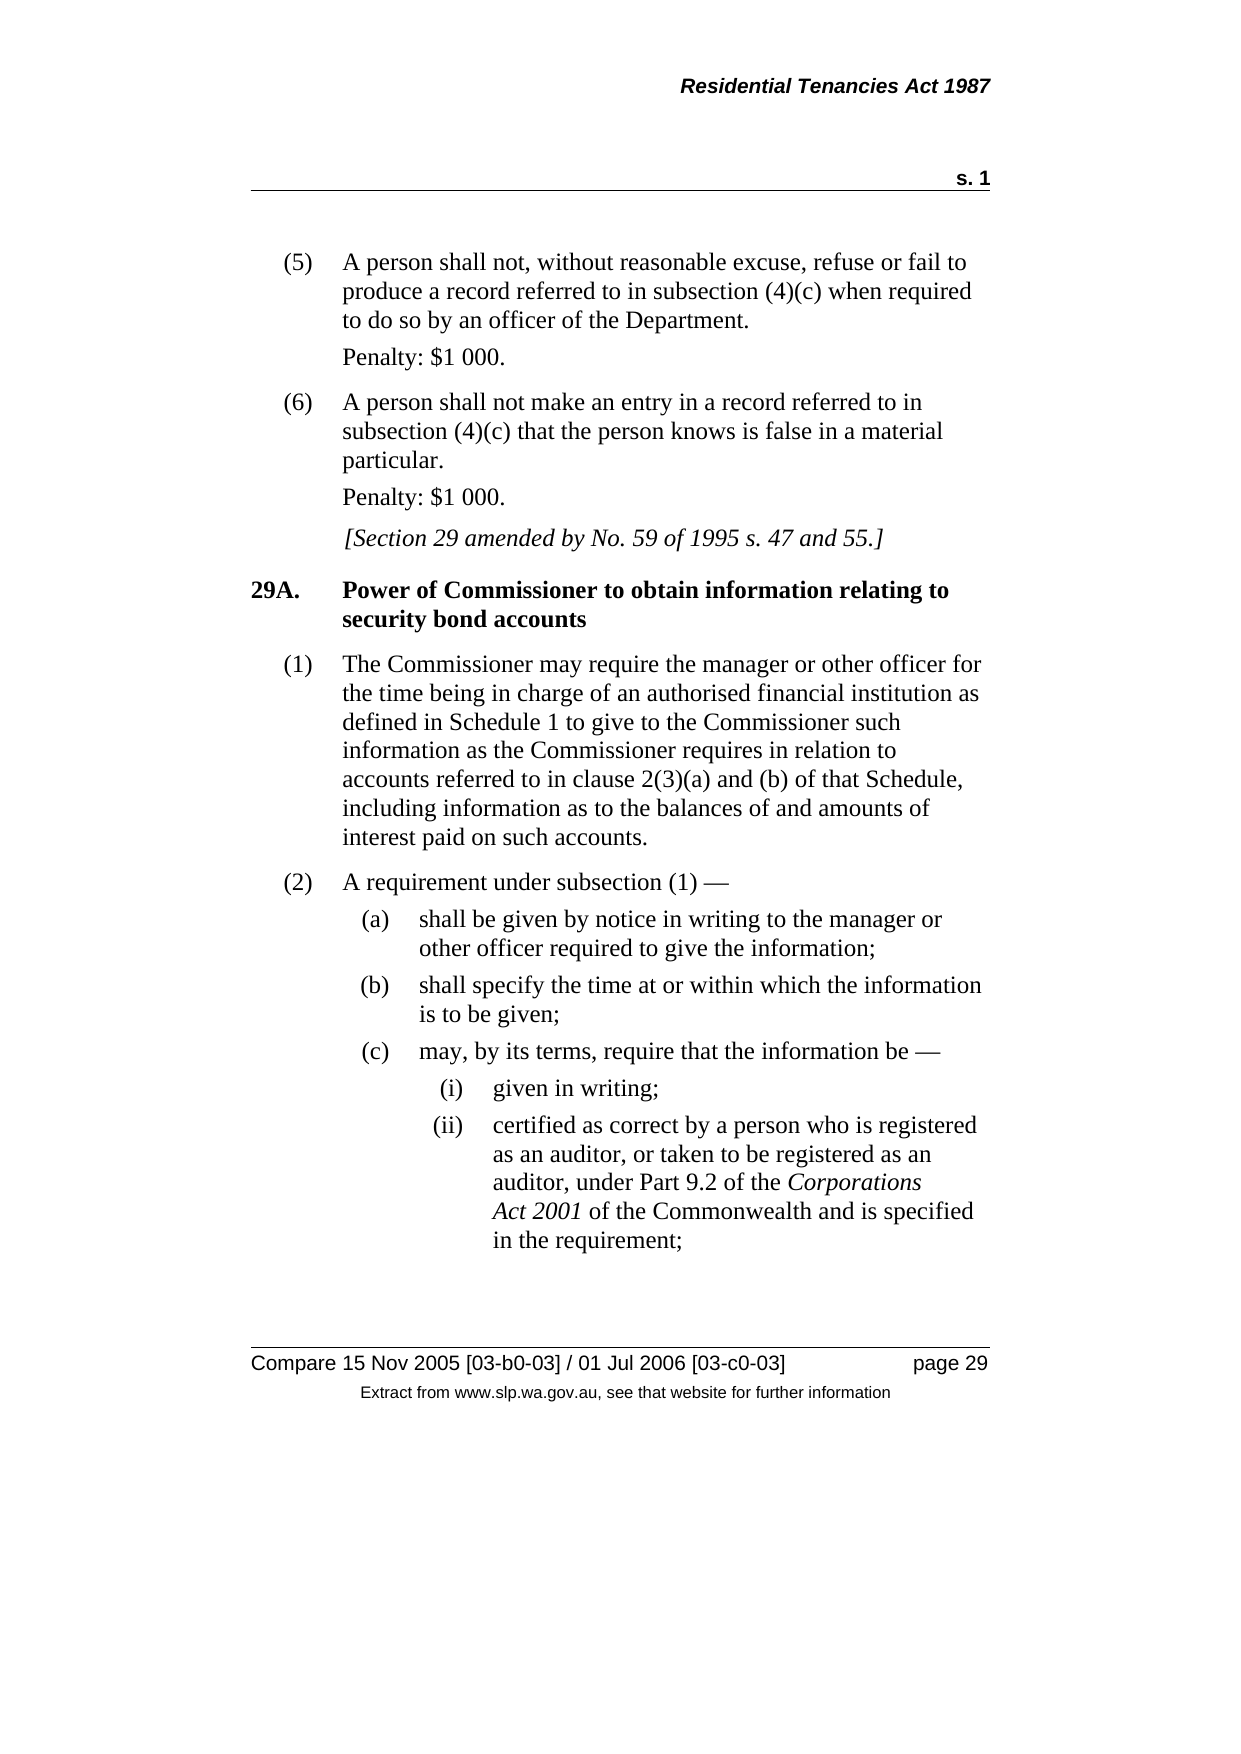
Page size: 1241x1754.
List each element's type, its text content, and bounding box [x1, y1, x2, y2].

text (5) A person shall not, without reasonable excuse, refuse or fail to produce a record referred to in subsection (4)(c) when required to do so by an officer of the Department. [251, 247, 990, 334]
text Penalty: $1 000. [251, 342, 990, 371]
text (ii) certified as correct by a person who is registered as an auditor, or taken to be registered as an auditor, under Part 9.2 of the Corporations Act 2001 of the Commonwealth and is specified in the requirement; [251, 1110, 990, 1254]
text (a) shall be given by notice in writing to the manager or other officer required to give the information; [251, 904, 990, 962]
text [Section 29 amended by No. 59 of 1995 s. 47 and 55.] [251, 523, 990, 552]
text (2) A requirement under subsection (1) — [251, 867, 990, 896]
text (1) The Commissioner may require the manager or other officer for the time being in charge of an authorised financial institution as defined in Schedule 1 to give to the Commissioner such information as the Commissioner requires in relation to accounts referred to in clause 2(3)(a) and (b) of that Schedule, including information as to the balances of and amounts of interest paid on such accounts. [251, 649, 990, 850]
text Penalty: $1 000. [251, 482, 990, 511]
text (c) may, by its terms, require that the information be — [251, 1036, 990, 1064]
text (b) shall specify the time at or within which the information is to be given; [251, 970, 990, 1027]
text (i) given in writing; [251, 1073, 990, 1102]
text (6) A person shall not make an entry in a record referred to in subsection (4)(c) that the person knows is false in a material particular. [251, 387, 990, 474]
subtitle 29A. Power of Commissioner to obtain information relating to security bond accounts [251, 575, 990, 632]
